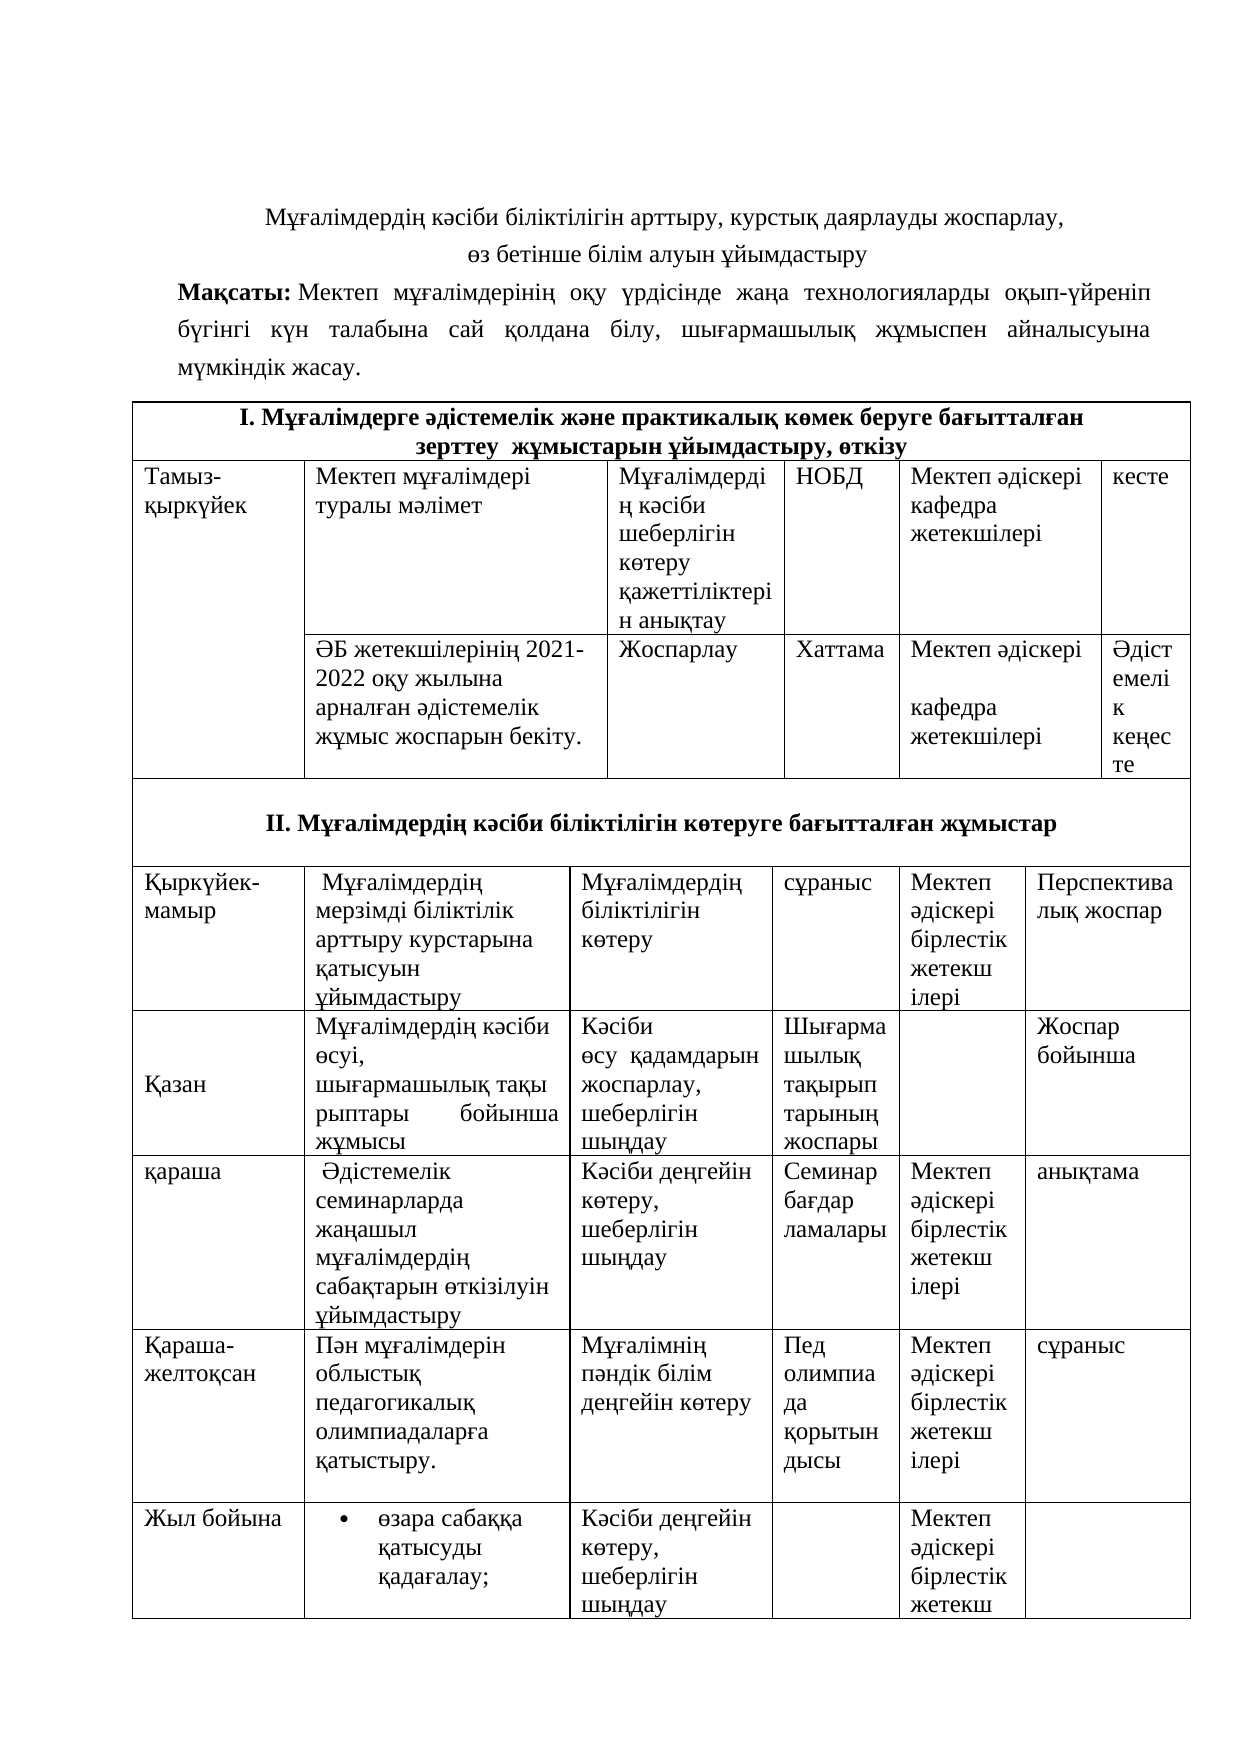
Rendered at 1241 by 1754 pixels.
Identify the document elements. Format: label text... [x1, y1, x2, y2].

table_cell Қазан [133, 1011, 304, 1155]
table_cell Жоспар бойынша [1026, 1011, 1190, 1155]
table_cell Мұғалімнің пәндік білім деңгейін көтеру [571, 1330, 772, 1502]
table_cell Жоспарлау [608, 635, 784, 778]
table_cell Мектеп мұғалімдері туралы мәлімет [305, 461, 607, 633]
table_cell Мұғалімдердің кәсіби өсуі, шығармашылық тақырыптары бойынша жұмысы [305, 1011, 569, 1155]
table_cell Мектеп әдіскері бірлестік жетекшілері [900, 1330, 1025, 1502]
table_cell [571, 1503, 772, 1618]
table_cell Хаттама [785, 635, 899, 778]
table_cell Мұғалімдердің біліктілігін көтеру [571, 867, 772, 1010]
table_cell Әдістемелік кеңесте [1102, 635, 1190, 778]
table_cell Мұғалімдердің кәсіби шеберлігін көтеру қажеттіліктерін анықтау [608, 461, 784, 633]
table_cell [1026, 1503, 1190, 1618]
table_cell Перспективалық жоспар [1026, 867, 1190, 1010]
table_cell кесте [1102, 461, 1190, 633]
text Мұғалімдердің кәсіби біліктілігін арттыру, курстық даярлауды жоспарлау, [177, 193, 1152, 231]
table_cell ӘБ жетекшілерінің 2021-2022 оқу жылына арналған әдістемелік жұмыс жоспарын бекіту. [305, 635, 607, 778]
text өз бетінше білім алуын ұйымдастыру [177, 231, 1152, 268]
table_cell сұраныс [1026, 1330, 1190, 1502]
table_cell [773, 1503, 899, 1618]
table_cell Қараша-желтоқсан [133, 1330, 304, 1502]
table_cell Тамыз-қыркүйек [133, 461, 304, 778]
table_cell Пед олимпиада қорытындысы [773, 1330, 899, 1502]
table_cell Кәсіби деңгейін көтеру, шеберлігін шыңдау [571, 1156, 772, 1329]
table_cell Пән мұғалімдерін облыстық педагогикалық олимпиадаларға қатыстыру. [305, 1330, 569, 1502]
table_cell Семинар бағдар ламалары [773, 1156, 899, 1329]
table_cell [305, 1503, 569, 1618]
table_cell Әдістемелік семинарларда жаңашыл мұғалімдердің сабақтарын өткізілуін ұйымдастыру [305, 1156, 569, 1329]
table_cell Мектеп әдіскері бірлестік жетекшілері [900, 867, 1025, 1010]
table_cell Мұғалімдердің мерзімді біліктілік арттыру курстарына қатысуын ұйымдастыру [305, 867, 569, 1010]
table_cell Мектеп әдіскері кафедра жетекшілері [900, 461, 1101, 633]
text Мақсаты: Мектеп мұғалімдерінің оқу үрдісінде жаңа технологияларды оқып-үйреніп бүгінгі күн талабына сай қолдана білу, шығармашылық жұмыспен айналысуына мүмкіндік жасау. [177, 268, 1152, 381]
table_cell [900, 1503, 1025, 1618]
table_cell ІІ. Мұғалімдердің кәсіби біліктілігін көтеруге бағытталған жұмыстар [133, 779, 1190, 866]
table_cell [900, 1011, 1025, 1155]
table_cell сұраныс [773, 867, 899, 1010]
table_cell Кәсіби өсу қадамдарын жоспарлау, шеберлігін шыңдау [571, 1011, 772, 1155]
table_cell НОБД [785, 461, 899, 633]
table_cell анықтама [1026, 1156, 1190, 1329]
table_cell Мектеп әдіскері бірлестік жетекшілері [900, 1156, 1025, 1329]
table_cell Шығармашылық тақырыптарының жоспары [773, 1011, 899, 1155]
table_cell қараша [133, 1156, 304, 1329]
table_cell Қыркүйек-мамыр [133, 867, 304, 1010]
table_cell Жыл бойына [133, 1503, 304, 1618]
table_header І. Мұғалімдерге әдістемелік және практикалық көмек беруге бағытталған зерттеу жұмыстарын ұйымдастыру, өткізу [133, 403, 1190, 460]
table_cell Мектеп әдіскері кафедра жетекшілері [900, 635, 1101, 778]
